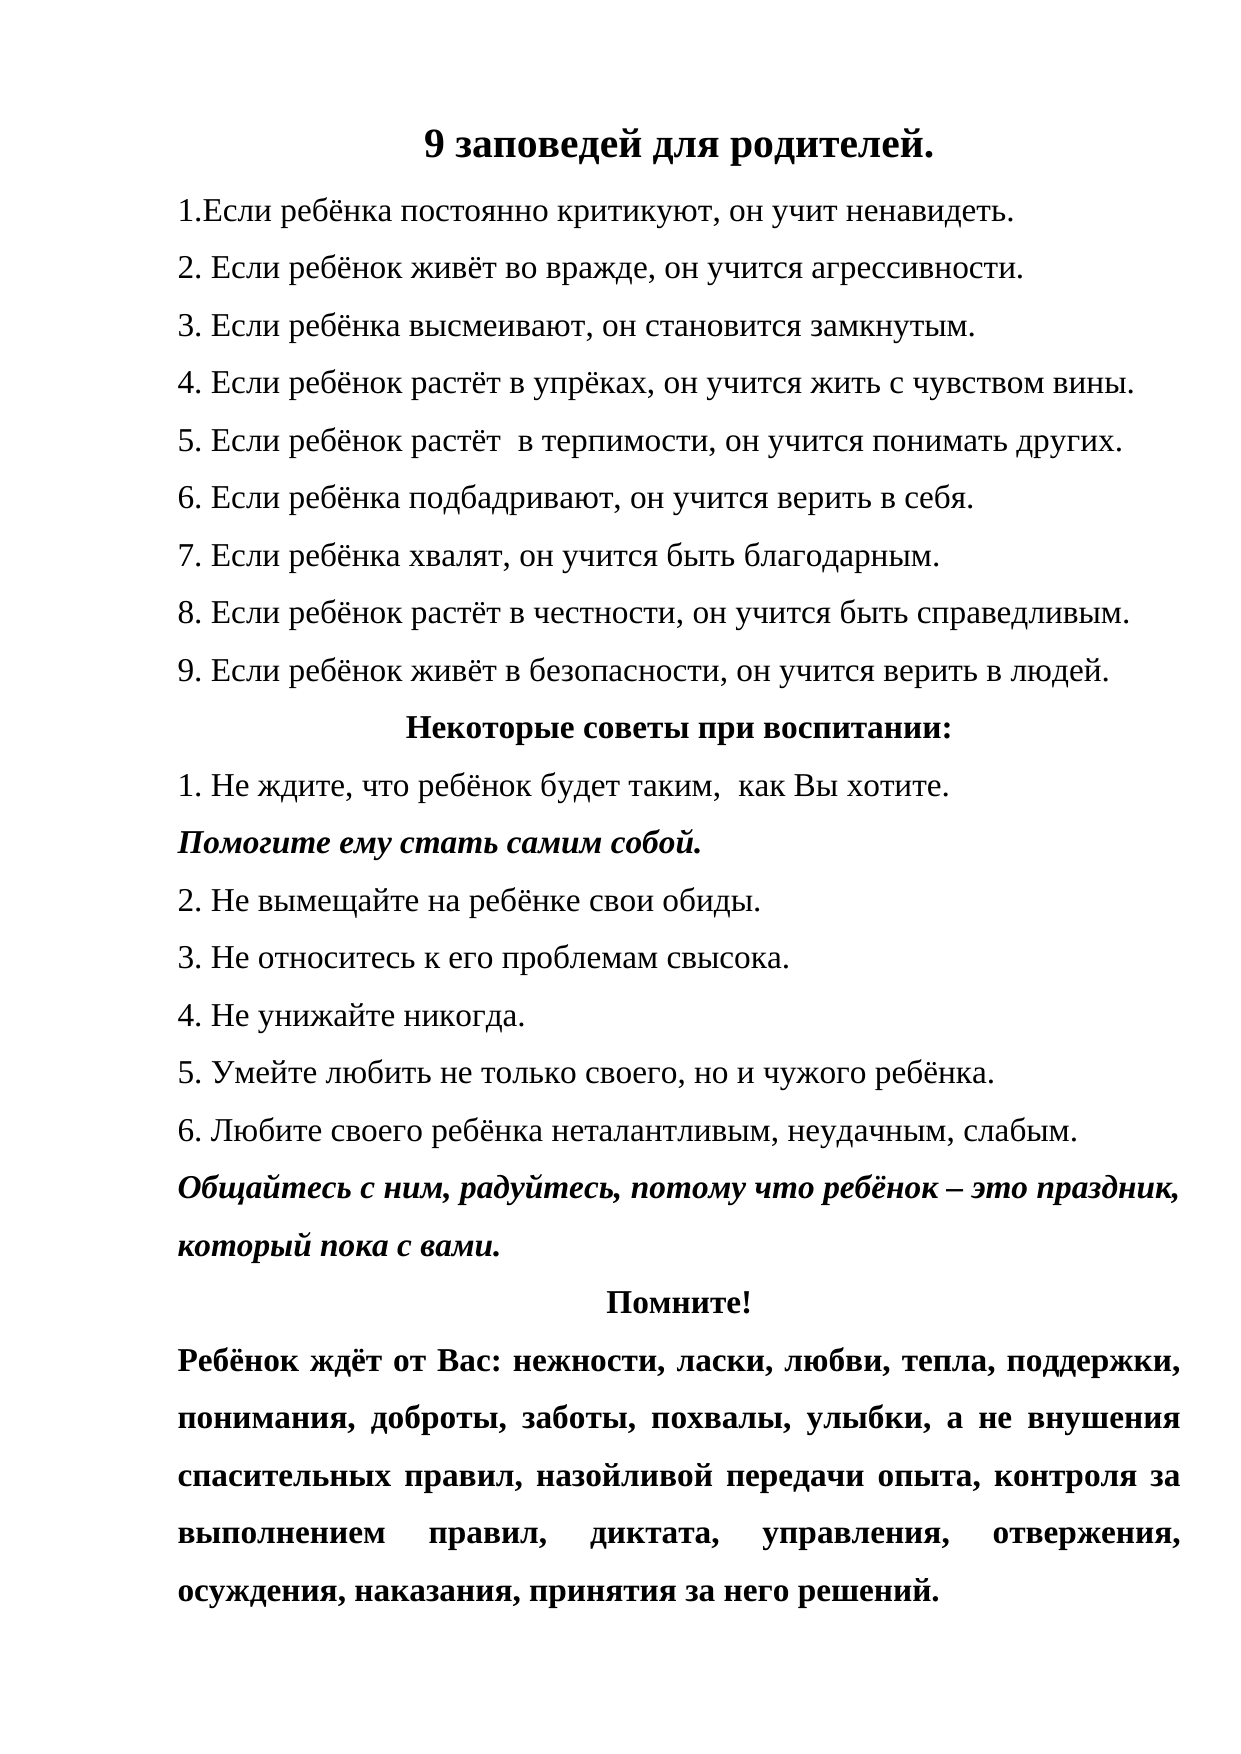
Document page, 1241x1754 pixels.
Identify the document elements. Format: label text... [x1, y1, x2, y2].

text 7. Если ребёнка хвалят, он учится быть благодарным. [177, 535, 1181, 573]
text Ребёнок ждёт от Вас: нежности, ласки, любви, тепла, поддержки, понимания, доброты, заботы, похвалы, улыбки, а не внушения спасительных правил, назойливой передачи опыта, контроля за выполнением правил, диктата, управления, отвержения, осуждения, наказания, принятия за него решений. [177, 1340, 1181, 1608]
text 6. Любите своего ребёнка неталантливым, неудачным, слабым. [177, 1110, 1181, 1148]
text 2. Если ребёнок живёт во вражде, он учится агрессивности. [177, 247, 1181, 286]
text Помните! [177, 1282, 1181, 1321]
text 1.Если ребёнка постоянно критикуют, он учит ненавидеть. [177, 190, 1181, 228]
text 5. Если ребёнок растёт в терпимости, он учится понимать других. [177, 420, 1181, 458]
text Некоторые советы при воспитании: [177, 707, 1181, 746]
text 9. Если ребёнок живёт в безопасности, он учится верить в людей. [177, 650, 1181, 688]
text 3. Если ребёнка высмеивают, он становится замкнутым. [177, 305, 1181, 343]
text 4. Не унижайте никогда. [177, 995, 1181, 1033]
text 5. Умейте любить не только своего, но и чужого ребёнка. [177, 1052, 1181, 1091]
text 2. Не вымещайте на ребёнке свои обиды. [177, 880, 1181, 918]
text 4. Если ребёнок растёт в упрёках, он учится жить с чувством вины. [177, 362, 1181, 401]
text 1. Не ждите, что ребёнок будет таким, как Вы хотите. [177, 765, 1181, 803]
text 9 заповедей для родителей. [177, 118, 1181, 166]
text 3. Не относитесь к его проблемам свысока. [177, 937, 1181, 976]
text 8. Если ребёнок растёт в честности, он учится быть справедливым. [177, 592, 1181, 631]
text Помогите ему стать самим собой. [177, 822, 1181, 861]
text 6. Если ребёнка подбадривают, он учится верить в себя. [177, 477, 1181, 516]
text Общайтесь с ним, радуйтесь, потому что ребёнок – это праздник, который пока с вами. [177, 1167, 1181, 1263]
